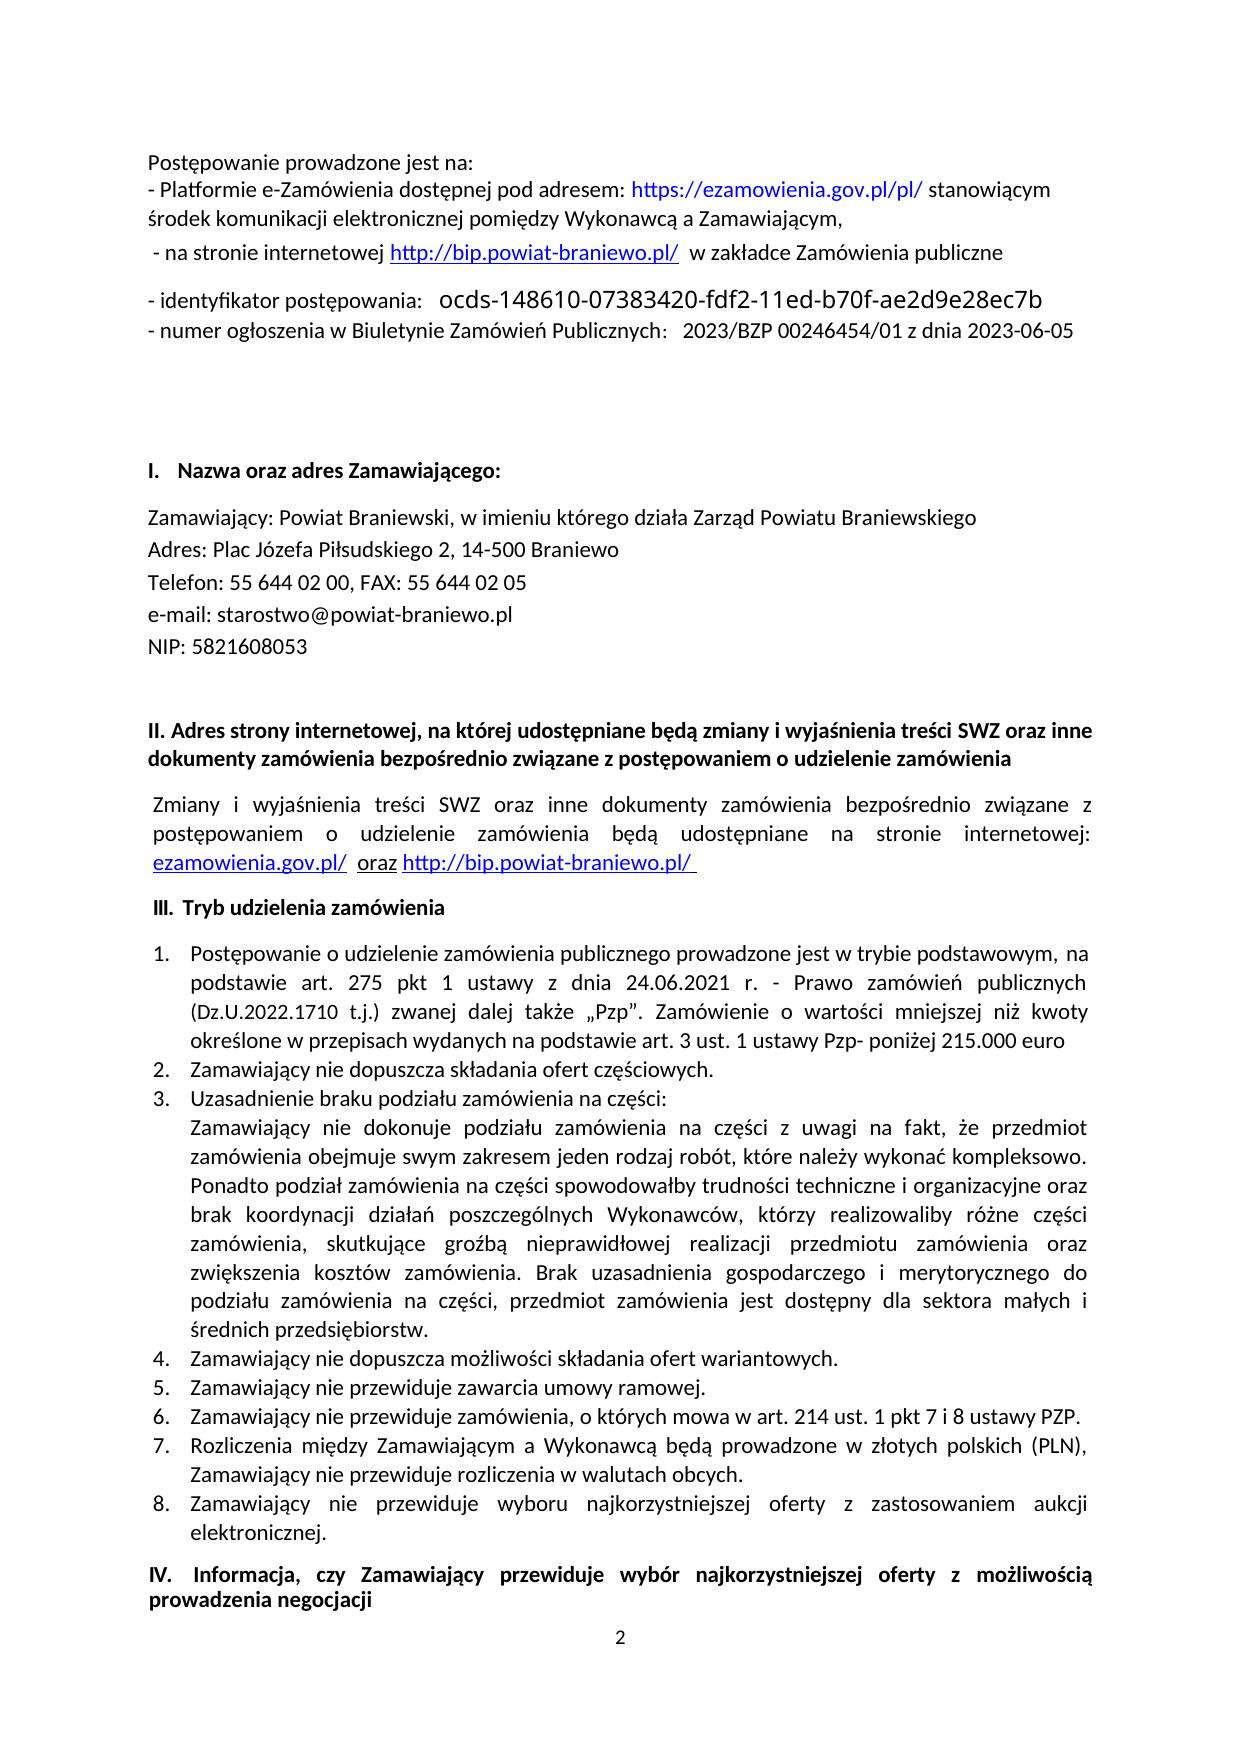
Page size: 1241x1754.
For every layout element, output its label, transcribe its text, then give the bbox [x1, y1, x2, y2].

list Zamawiający nie przewiduje wyboru najkorzystniejszej oferty z zastosowaniem aukcji elektronicznej. [153, 1488, 1089, 1546]
text II. Adres strony internetowej, na której udostępniane będą zmiany i wyjaśnienia treści SWZ oraz inne dokumenty zamówienia bezpośrednio związane z postępowaniem o udzielenie zamówienia [148, 715, 1093, 772]
list Zamawiający nie przewiduje zamówienia, o których mowa w art. 214 ust. 1 pkt 7 i 8 ustawy PZP. [153, 1402, 1089, 1431]
list Zamawiający nie dopuszcza składania ofert częściowych. [153, 1054, 1089, 1083]
text Zmiany i wyjaśnienia treści SWZ oraz inne dokumenty zamówienia bezpośrednio związane z postępowaniem o udzielenie zamówienia będą udostępniane na stronie internetowej: ezamowienia.gov.pl/ oraz http://bip.powiat-braniewo.pl/ [153, 789, 1093, 876]
list Postępowanie o udzielenie zamówienia publicznego prowadzone jest w trybie podstawowym, na podstawie art. 275 pkt 1 ustawy z dnia 24.06.2021 r. - Prawo zamówień publicznych (Dz.U.2022.1710 t.j.) zwanej dalej także „Pzp”. Zamówienie o wartości mniejszej niż kwoty określone w przepisach wydanych na podstawie art. 3 ust. 1 ustawy Pzp- poniżej 215.000 euro [153, 938, 1089, 1054]
text Adres: Plac Józefa Piłsudskiego 2, 14-500 Braniewo [148, 536, 1093, 564]
text III. Tryb udzielenia zamówienia [153, 893, 1093, 922]
list Uzasadnienie braku podziału zamówienia na części: [153, 1083, 1089, 1112]
list Zamawiający nie przewiduje zawarcia umowy ramowej. [153, 1373, 1089, 1402]
text - numer ogłoszenia w Biuletynie Zamówień Publicznych: 2023/BZP 00246454/01 z dnia 2023-06-05 [148, 316, 1092, 344]
text Zamawiający: Powiat Braniewski, w imieniu którego działa Zarząd Powiatu Braniewskiego [148, 503, 1093, 531]
text IV. Informacja, czy Zamawiający przewiduje wybór najkorzystniejszej oferty z możliwością prowadzenia negocjacji [149, 1563, 1093, 1612]
text e-mail: starostwo@powiat-braniewo.pl [148, 600, 1093, 628]
list Zamawiający nie dokonuje podziału zamówienia na części z uwagi na fakt, że przedmiot zamówienia obejmuje swym zakresem jeden rodzaj robót, które należy wykonać kompleksowo. Ponadto podział zamówienia na części spowodowałby trudności techniczne i organizacyjne oraz brak koordynacji działań poszczególnych Wykonawców, którzy realizowaliby różne części zamówienia, skutkujące groźbą nieprawidłowej realizacji przedmiotu zamówienia oraz zwiększenia kosztów zamówienia. Brak uzasadnienia gospodarczego i merytorycznego do podziału zamówienia na części, przedmiot zamówienia jest dostępny dla sektora małych i średnich przedsiębiorstw. [190, 1112, 1089, 1344]
list Nazwa oraz adres Zamawiającego: [148, 457, 1092, 484]
text - na stronie internetowej http://bip.powiat-braniewo.pl/ w zakładce Zamówienia publiczne [153, 238, 1093, 267]
list Rozliczenia między Zamawiającym a Wykonawcą będą prowadzone w złotych polskich (PLN), Zamawiający nie przewiduje rozliczenia w walutach obcych. [153, 1431, 1089, 1488]
text Telefon: 55 644 02 00, FAX: 55 644 02 05 [148, 568, 1093, 596]
text NIP: 5821608053 [148, 632, 1093, 660]
text - identyfikator postępowania: ocds-148610-07383420-fdf2-11ed-b70f-ae2d9e28ec7b [148, 283, 1093, 316]
text Postępowanie prowadzone jest na: [148, 148, 1093, 176]
list Zamawiający nie dopuszcza możliwości składania ofert wariantowych. [153, 1344, 1089, 1373]
text - Platformie e-Zamówienia dostępnej pod adresem: https://ezamowienia.gov.pl/pl/ stanowiącym środek komunikacji elektronicznej pomiędzy Wykonawcą a Zamawiającym, [148, 176, 1093, 232]
